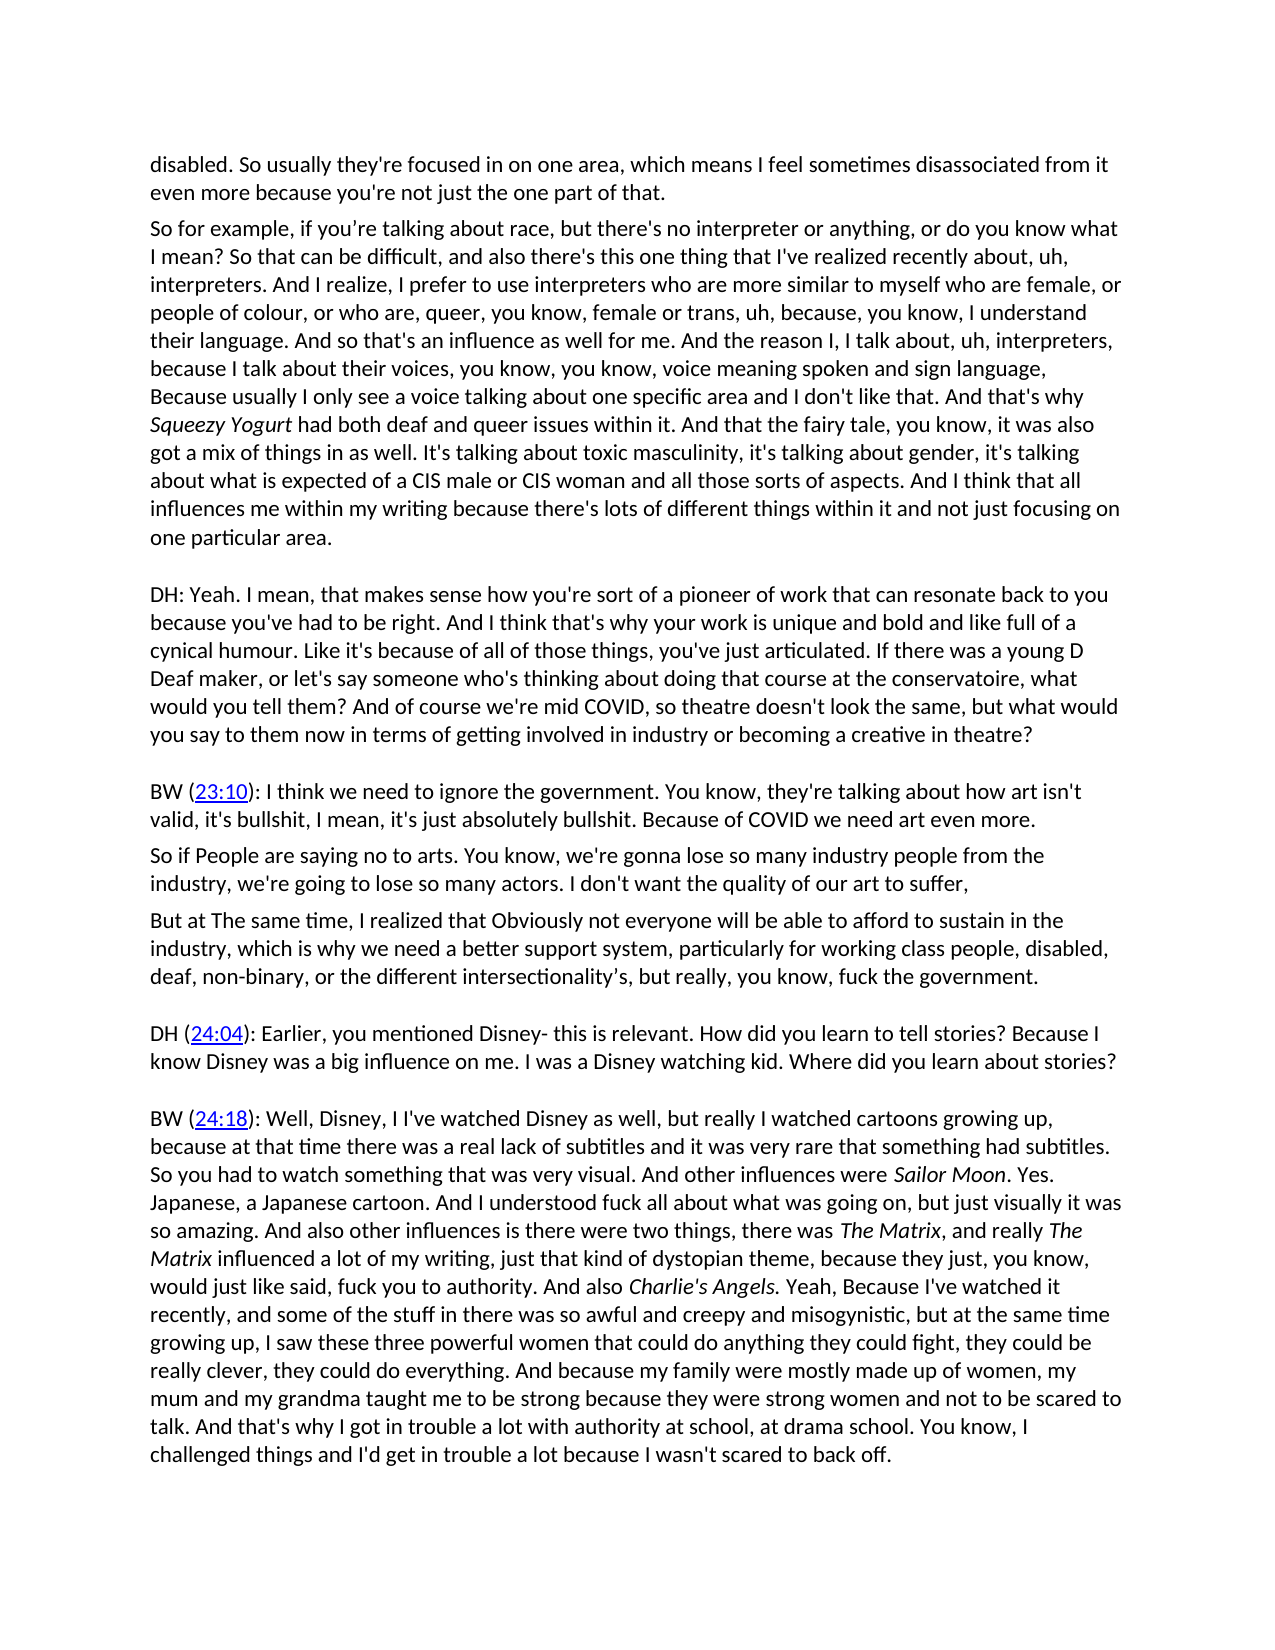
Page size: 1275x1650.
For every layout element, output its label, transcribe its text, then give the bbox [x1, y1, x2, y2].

text DH (24:04): Earlier, you mentioned Disney- this is relevant. How did you learn to tell stories? Because I know Disney was a big influence on me. I was a Disney watching kid. Where did you learn about stories? [150, 1019, 1125, 1075]
text So if People are saying no to arts. You know, we're gonna lose so many industry people from the industry, we're going to lose so many actors. I don't want the quality of our art to suffer, [150, 841, 1125, 897]
text So for example, if you’re talking about race, but there's no interpreter or anything, or do you know what I mean? So that can be difficult, and also there's this one thing that I've realized recently about, uh, interpreters. And I realize, I prefer to use interpreters who are more similar to myself who are female, or people of colour, or who are, queer, you know, female or trans, uh, because, you know, I understand their language. And so that's an influence as well for me. And the reason I, I talk about, uh, interpreters, because I talk about their voices, you know, you know, voice meaning spoken and sign language, Because usually I only see a voice talking about one specific area and I don't like that. And that's why Squeezy Yogurt had both deaf and queer issues within it. And that the fairy tale, you know, it was also got a mix of things in as well. It's talking about toxic masculinity, it's talking about gender, it's talking about what is expected of a CIS male or CIS woman and all those sorts of aspects. And I think that all influences me within my writing because there's lots of different things within it and not just focusing on one particular area. [150, 214, 1125, 551]
text BW (24:18): Well, Disney, I I've watched Disney as well, but really I watched cartoons growing up, because at that time there was a real lack of subtitles and it was very rare that something had subtitles. So you had to watch something that was very visual. And other influences were Sailor Moon. Yes. Japanese, a Japanese cartoon. And I understood fuck all about what was going on, but just visually it was so amazing. And also other influences is there were two things, there was The Matrix, and really The Matrix influenced a lot of my writing, just that kind of dystopian theme, because they just, you know, would just like said, fuck you to authority. And also Charlie's Angels. Yeah, Because I've watched it recently, and some of the stuff in there was so awful and creepy and misogynistic, but at the same time growing up, I saw these three powerful women that could do anything they could fight, they could be really clever, they could do everything. And because my family were mostly made up of women, my mum and my grandma taught me to be strong because they were strong women and not to be scared to talk. And that's why I got in trouble a lot with authority at school, at drama school. You know, I challenged things and I'd get in trouble a lot because I wasn't scared to back off. [150, 1104, 1125, 1468]
text But at The same time, I realized that Obviously not everyone will be able to afford to sustain in the industry, which is why we need a better support system, particularly for working class people, disabled, deaf, non-binary, or the different intersectionality’s, but really, you know, fuck the government. [150, 906, 1125, 990]
text BW (23:10): I think we need to ignore the government. You know, they're talking about how art isn't valid, it's bullshit, I mean, it's just absolutely bullshit. Because of COVID we need art even more. [150, 777, 1125, 833]
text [150, 150, 1125, 206]
text DH: Yeah. I mean, that makes sense how you're sort of a pioneer of work that can resonate back to you because you've had to be right. And I think that's why your work is unique and bold and like full of a cynical humour. Like it's because of all of those things, you've just articulated. If there was a young D Deaf maker, or let's say someone who's thinking about doing that course at the conservatoire, what would you tell them? And of course we're mid COVID, so theatre doesn't look the same, but what would you say to them now in terms of getting involved in industry or becoming a creative in theatre? [150, 580, 1125, 748]
